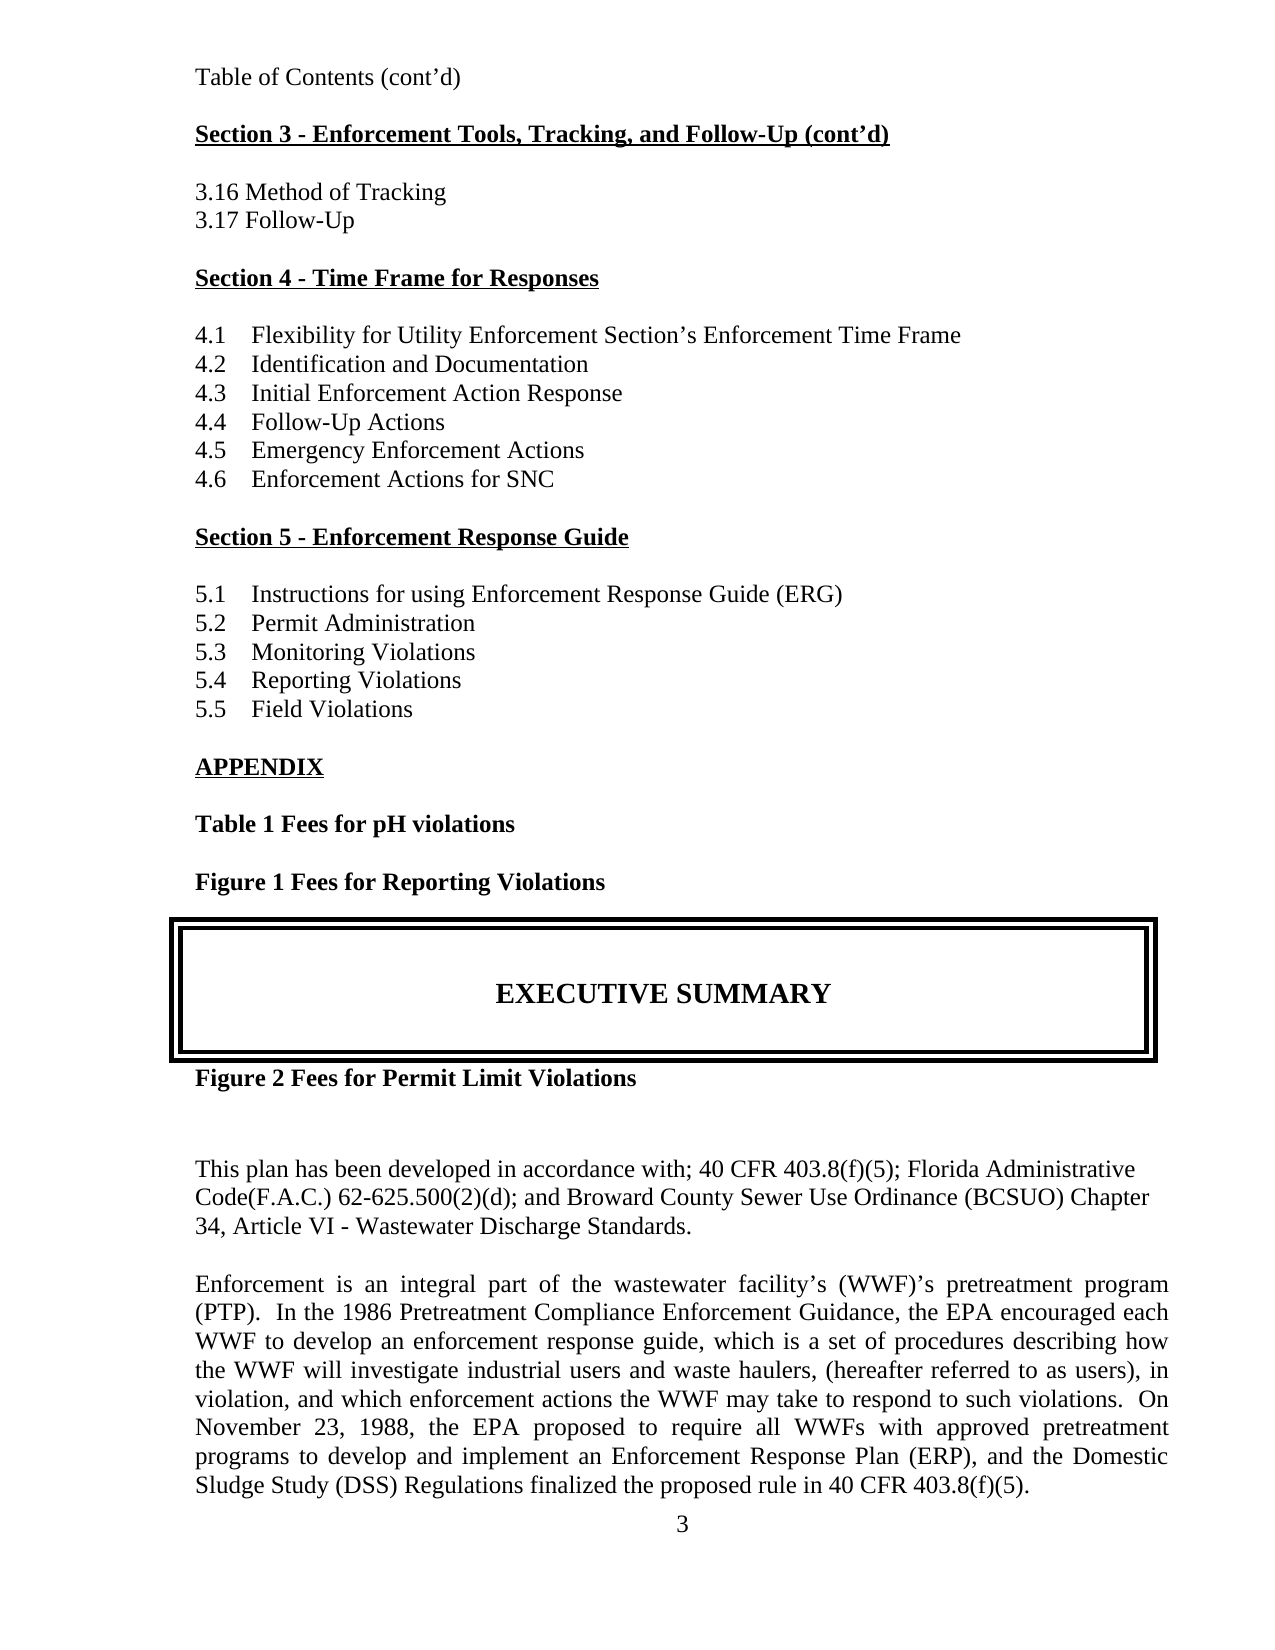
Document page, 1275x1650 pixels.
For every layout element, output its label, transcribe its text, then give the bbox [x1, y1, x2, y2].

text 5.1 Instructions for using Enforcement Response Guide (ERG) [195, 579, 1170, 608]
text 4.4 Follow-Up Actions [195, 407, 1170, 436]
text Figure 2 Fees for Permit Limit Violations [195, 924, 1170, 1091]
text 5.4 Reporting Violations [195, 666, 1170, 694]
text 3.16 Method of Tracking [195, 177, 1170, 206]
text Figure 1 Fees for Reporting Violations [195, 867, 1170, 896]
text Enforcement is an integral part of the wastewater facility’s (WWF)’s pretreatment program (PTP). In the 1986 Pretreatment Compliance Enforcement Guidance, the EPA encouraged each WWF to develop an enforcement response guide, which is a set of procedures describing how the WWF will investigate industrial users and waste haulers, (hereafter referred to as users), in violation, and which enforcement actions the WWF may take to respond to such violations. On November 23, 1988, the EPA proposed to require all WWFs with approved pretreatment programs to develop and implement an Enforcement Response Plan (ERP), and the Domestic Sludge Study (DSS) Regulations finalized the proposed rule in 40 CFR 403.8(f)(5). [195, 1269, 1170, 1499]
text Table 1 Fees for pH violations [195, 809, 1170, 838]
text 5.5 Field Violations [195, 694, 1170, 723]
text 4.3 Initial Enforcement Action Response [195, 378, 1170, 407]
text 3.17 Follow-Up [195, 206, 1170, 234]
text 5.2 Permit Administration [195, 608, 1170, 637]
text Section 5 - Enforcement Response Guide [195, 522, 1170, 551]
text Table of Contents (cont’d) [195, 62, 1170, 91]
text Section 4 - Time Frame for Responses [195, 263, 1170, 292]
text 4.6 Enforcement Actions for SNC [195, 464, 1170, 493]
text 4.2 Identification and Documentation [195, 349, 1170, 378]
text APPENDIX [195, 752, 1170, 781]
text This plan has been developed in accordance with; 40 CFR 403.8(f)(5); Florida Administrative Code(F.A.C.) 62-625.500(2)(d); and Broward County Sewer Use Ordinance (BCSUO) Chapter 34, Article VI - Wastewater Discharge Standards. [195, 1154, 1170, 1240]
text 5.3 Monitoring Violations [195, 637, 1170, 666]
text Section 3 - Enforcement Tools, Tracking, and Follow-Up (cont’d) [195, 119, 1170, 148]
text 4.5 Emergency Enforcement Actions [195, 436, 1170, 464]
table_header EXECUTIVE SUMMARY [176, 922, 1151, 1049]
text 4.1 Flexibility for Utility Enforcement Section’s Enforcement Time Frame [195, 321, 1170, 349]
